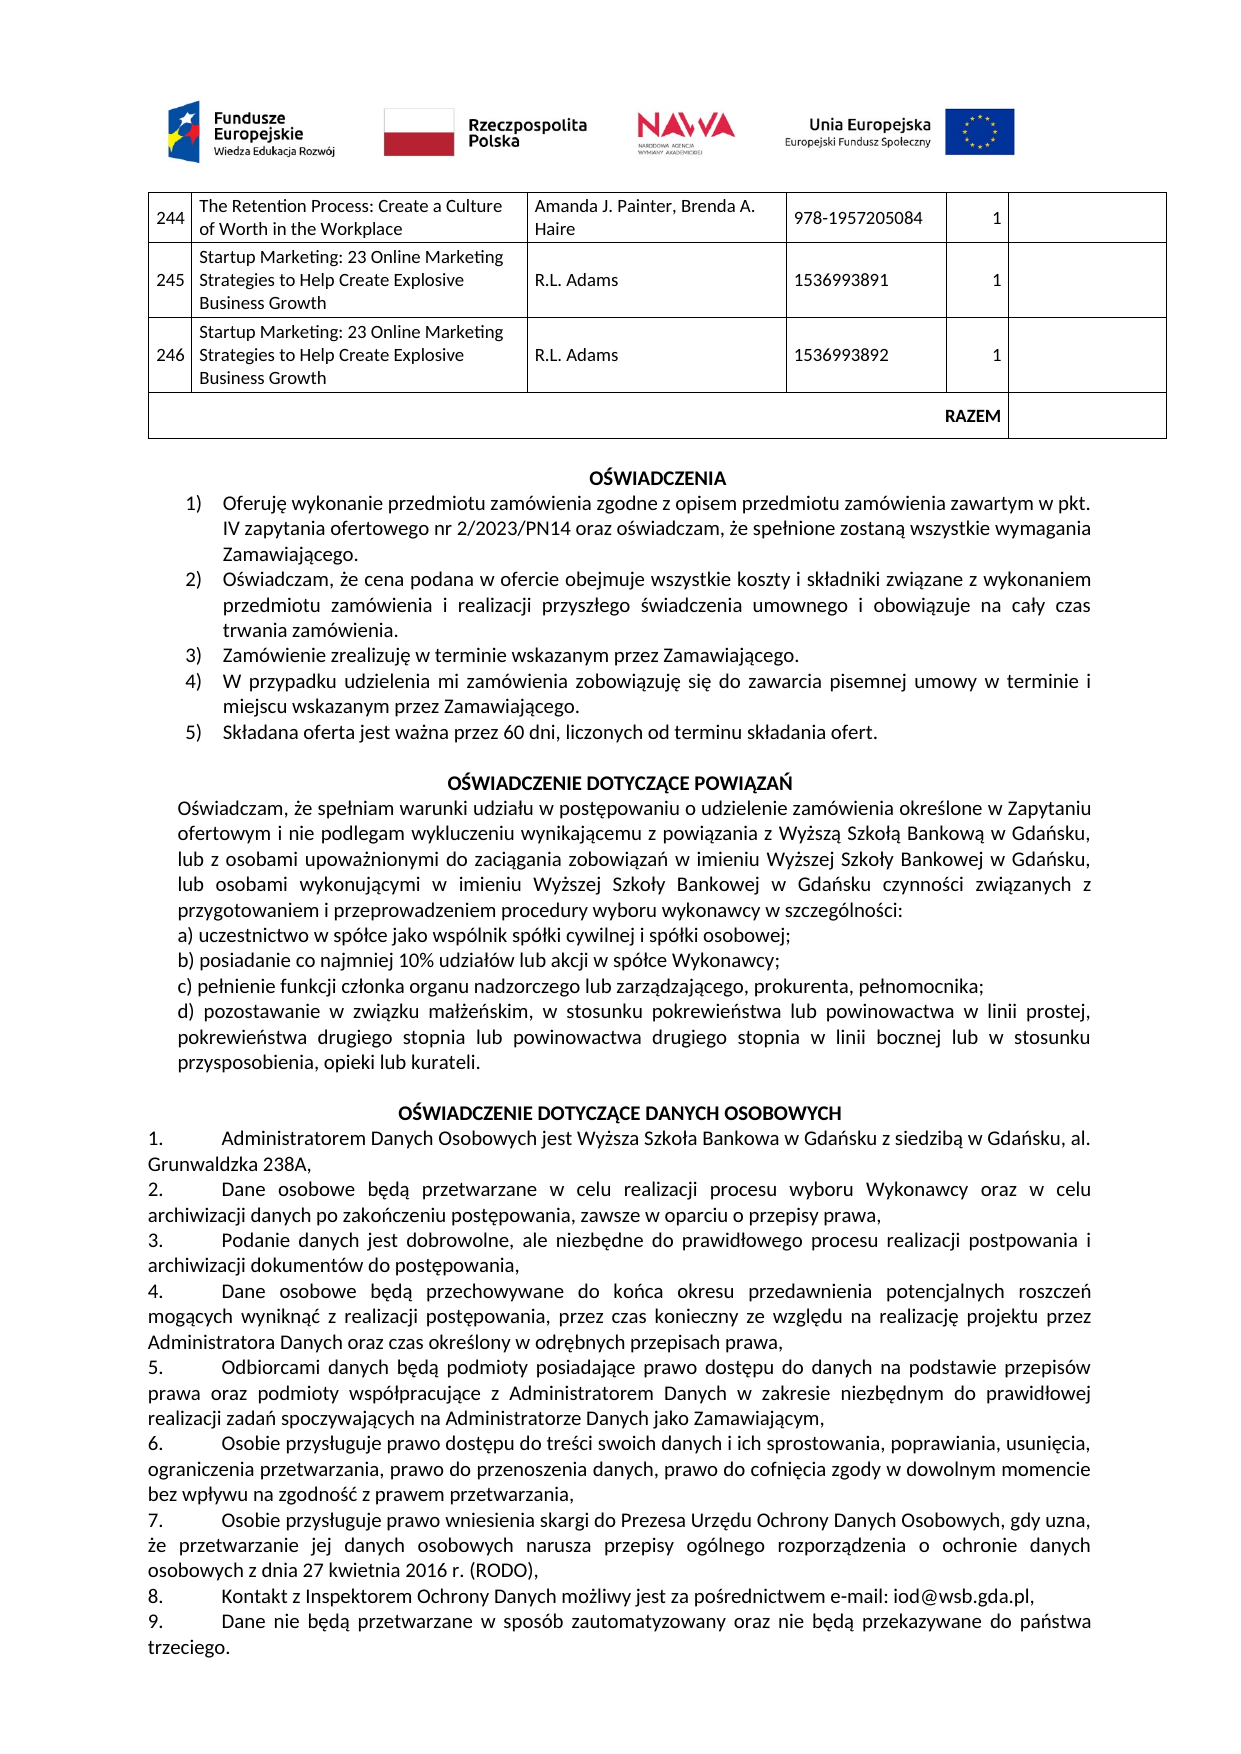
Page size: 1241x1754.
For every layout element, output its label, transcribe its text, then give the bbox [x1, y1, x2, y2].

table_cell [1009, 393, 1166, 438]
text OŚWIADCZENIE DOTYCZĄCE DANYCH OSOBOWYCH [148, 1100, 1093, 1126]
table_cell Startup Marketing: 23 Online Marketing Strategies to Help Create Explosive Business Growth [192, 318, 527, 392]
list a) uczestnictwo w spółce jako wspólnik spółki cywilnej i spółki osobowej; [133, 922, 1093, 948]
table_cell 1536993892 [787, 318, 946, 392]
list Składana oferta jest ważna przez 60 dni, liczonych od terminu składania ofert. [185, 719, 1093, 744]
text 4. Dane osobowe będą przechowywane do końca okresu przedawnienia potencjalnych roszczeń mogących wyniknąć z realizacji postępowania, przez czas konieczny ze względu na realizację projektu przez Administratora Danych oraz czas określony w odrębnych przepisach prawa, [148, 1278, 1093, 1354]
table_cell [1009, 318, 1166, 392]
table_cell R.L. Adams [528, 243, 786, 317]
table_cell [1009, 193, 1166, 242]
table_cell 1 [947, 193, 1008, 242]
text OŚWIADCZENIE DOTYCZĄCE POWIĄZAŃ [148, 770, 1093, 795]
text 2. Dane osobowe będą przetwarzane w celu realizacji procesu wyboru Wykonawcy oraz w celu archiwizacji danych po zakończeniu postępowania, zawsze w oparciu o przepisy prawa, [148, 1176, 1093, 1227]
text 3. Podanie danych jest dobrowolne, ale niezbędne do prawidłowego procesu realizacji postpowania i archiwizacji dokumentów do postępowania, [148, 1227, 1093, 1278]
list Oferuję wykonanie przedmiotu zamówienia zgodne z opisem przedmiotu zamówienia zawartym w pkt. IV zapytania ofertowego nr 2/2023/PN14 oraz oświadczam, że spełnione zostaną wszystkie wymagania Zamawiającego. [185, 490, 1093, 566]
table_cell 1 [947, 243, 1008, 317]
table_cell 246 [149, 318, 191, 392]
text 5. Odbiorcami danych będą podmioty posiadające prawo dostępu do danych na podstawie przepisów prawa oraz podmioty współpracujące z Administratorem Danych w zakresie niezbędnym do prawidłowej realizacji zadań spoczywających na Administratorze Danych jako Zamawiającym, [148, 1354, 1093, 1431]
table_cell RAZEM [149, 393, 1008, 438]
text 7. Osobie przysługuje prawo wniesienia skargi do Prezesa Urzędu Ochrony Danych Osobowych, gdy uzna, że przetwarzanie jej danych osobowych narusza przepisy ogólnego rozporządzenia o ochronie danych osobowych z dnia 27 kwietnia 2016 r. (RODO), [148, 1507, 1093, 1583]
text d) pozostawanie w związku małżeńskim, w stosunku pokrewieństwa lub powinowactwa w linii prostej, pokrewieństwa drugiego stopnia lub powinowactwa drugiego stopnia w linii bocznej lub w stosunku przysposobienia, opieki lub kurateli. [177, 998, 1093, 1075]
list Oświadczam, że spełniam warunki udziału w postępowaniu o udzielenie zamówienia określone w Zapytaniu ofertowym i nie podlegam wykluczeniu wynikającemu z powiązania z Wyższą Szkołą Bankową w Gdańsku, lub z osobami upoważnionymi do zaciągania zobowiązań w imieniu Wyższej Szkoły Bankowej w Gdańsku, lub osobami wykonującymi w imieniu Wyższej Szkoły Bankowej w Gdańsku czynności związanych z przygotowaniem i przeprowadzeniem procedury wyboru wykonawcy w szczególności: [177, 795, 1093, 922]
list Zamówienie zrealizuję w terminie wskazanym przez Zamawiającego. [185, 643, 1093, 668]
text 1. Administratorem Danych Osobowych jest Wyższa Szkoła Bankowa w Gdańsku z siedzibą w Gdańsku, al. Grunwaldzka 238A, [148, 1126, 1093, 1176]
list b) posiadanie co najmniej 10% udziałów lub akcji w spółce Wykonawcy; [133, 948, 1093, 973]
table_cell Amanda J. Painter, Brenda A. Haire [528, 193, 786, 242]
text 8. Kontakt z Inspektorem Ochrony Danych możliwy jest za pośrednictwem e-mail: iod@wsb.gda.pl, [148, 1583, 1093, 1608]
list Oświadczam, że cena podana w ofercie obejmuje wszystkie koszty i składniki związane z wykonaniem przedmiotu zamówienia i realizacji przyszłego świadczenia umownego i obowiązuje na cały czas trwania zamówienia. [185, 566, 1093, 643]
list W przypadku udzielenia mi zamówienia zobowiązuję się do zawarcia pisemnej umowy w terminie i miejscu wskazanym przez Zamawiającego. [185, 668, 1093, 719]
table_cell 1536993891 [787, 243, 946, 317]
table_cell 1 [947, 318, 1008, 392]
list c) pełnienie funkcji członka organu nadzorczego lub zarządzającego, prokurenta, pełnomocnika; [133, 973, 1093, 998]
table_cell 245 [149, 243, 191, 317]
text 6. Osobie przysługuje prawo dostępu do treści swoich danych i ich sprostowania, poprawiania, usunięcia, ograniczenia przetwarzania, prawo do przenoszenia danych, prawo do cofnięcia zgody w dowolnym momencie bez wpływu na zgodność z prawem przetwarzania, [148, 1431, 1093, 1507]
table_cell [1009, 243, 1166, 317]
table_cell Startup Marketing: 23 Online Marketing Strategies to Help Create Explosive Business Growth [192, 243, 527, 317]
picture [147, 73, 1034, 192]
table_cell 244 [149, 193, 191, 242]
text OŚWIADCZENIA [223, 465, 1093, 490]
table_cell 978-1957205084 [787, 193, 946, 242]
table_cell R.L. Adams [528, 318, 786, 392]
table_cell The Retention Process: Create a Culture of Worth in the Workplace [192, 193, 527, 242]
text 9. Dane nie będą przetwarzane w sposób zautomatyzowany oraz nie będą przekazywane do państwa trzeciego. [148, 1608, 1093, 1659]
